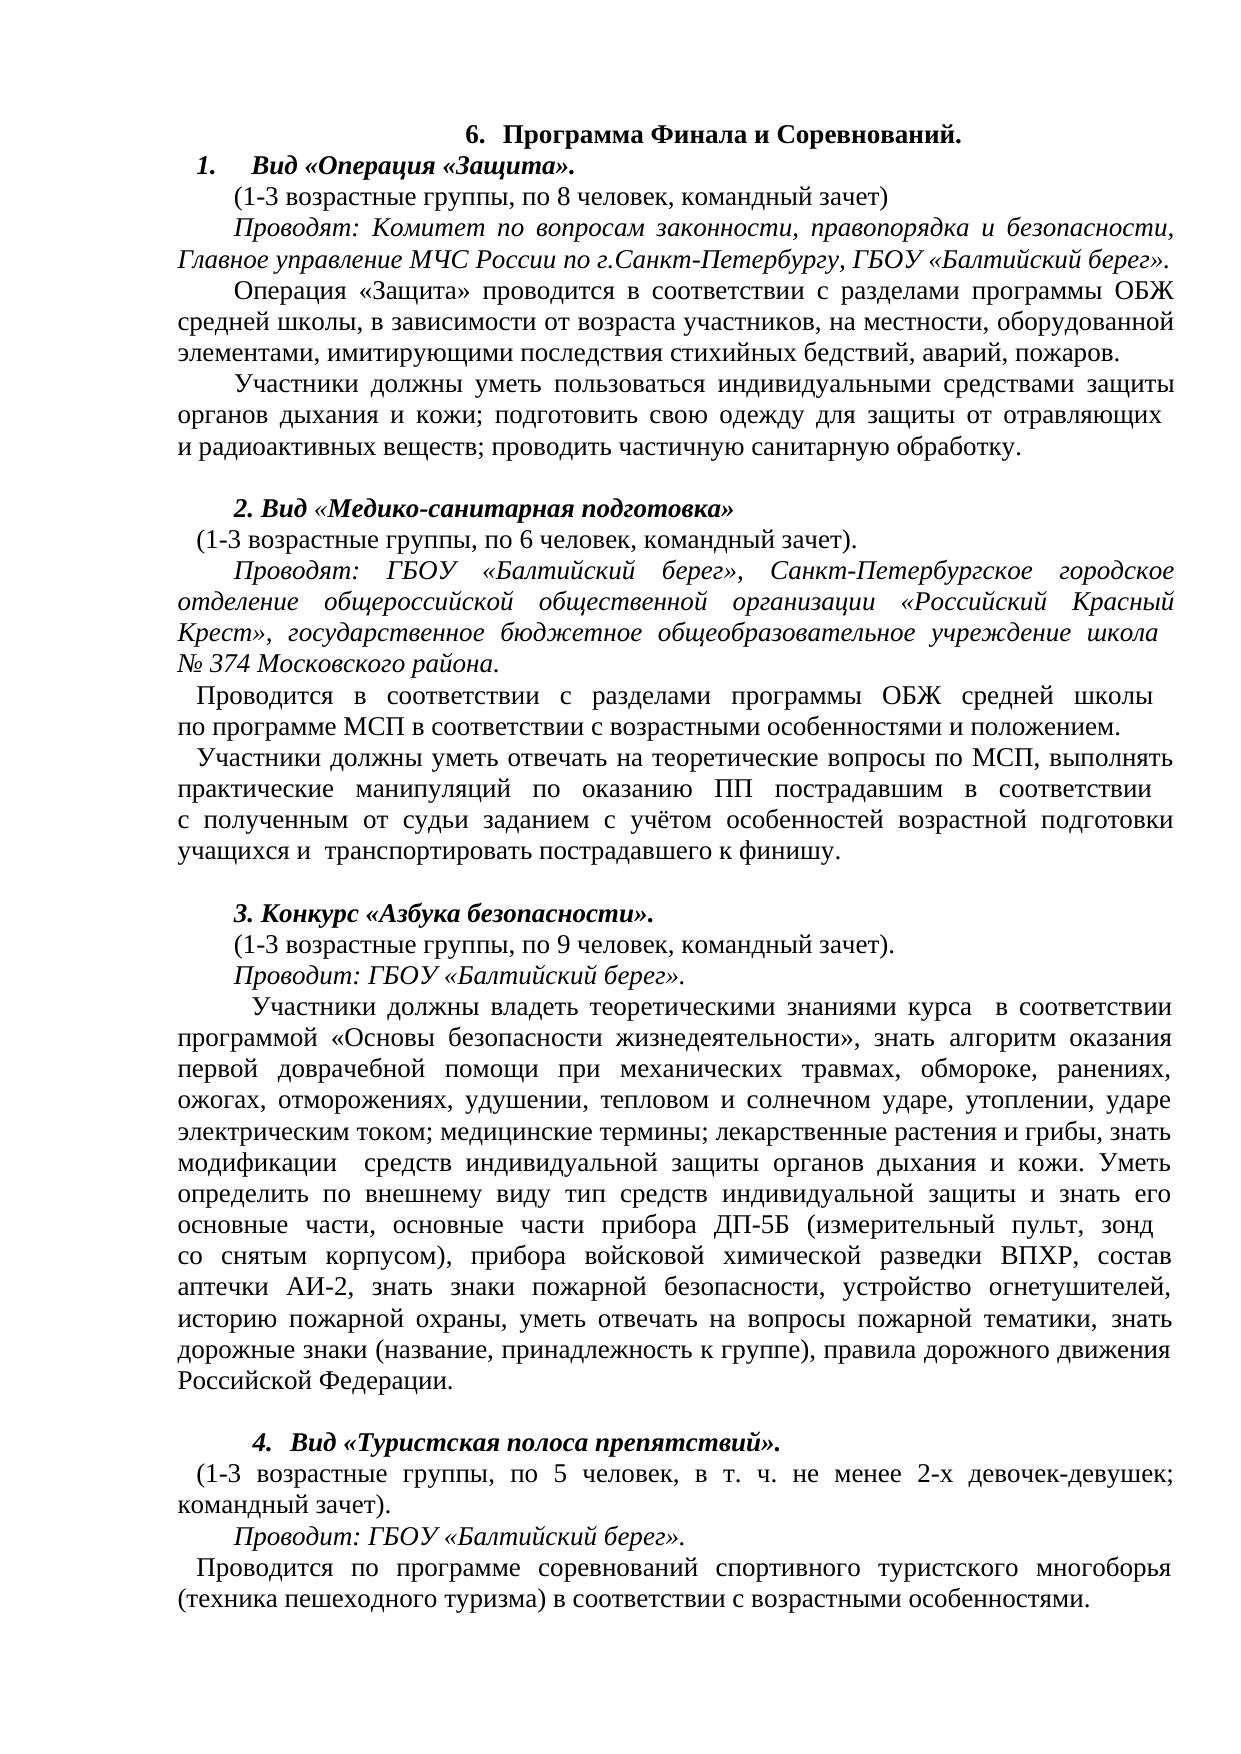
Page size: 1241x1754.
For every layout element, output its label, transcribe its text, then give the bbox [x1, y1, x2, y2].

text (1-3 возрастные группы, по 8 человек, командный зачет) [177, 180, 1175, 212]
text Участники должны уметь пользоваться индивидуальными средствами защиты органов дыхания и кожи; подготовить свою одежду для защиты от отравляющих и радиоактивных веществ; проводить частичную санитарную обработку. [177, 367, 1175, 461]
text 2. Вид «Медико-санитарная подготовка» [177, 492, 1172, 523]
text (1-3 возрастные группы, по 5 человек, в т. ч. не менее 2-х девочек-девушек; командный зачет). [177, 1457, 1175, 1520]
text Операция «Защита» проводится в соответствии с разделами программы ОБЖ средней школы, в зависимости от возраста участников, на местности, оборудованной элементами, имитирующими последствия стихийных бедствий, аварий, пожаров. [177, 274, 1175, 367]
text Проводят: ГБОУ «Балтийский берег», Санкт-Петербургское городское отделение общероссийской общественной организации «Российский Красный Крест», государственное бюджетное общеобразовательное учреждение школа № 374 Московского района. [177, 554, 1175, 679]
text Проводит: ГБОУ «Балтийский берег». [177, 959, 1175, 990]
text Участники должны уметь отвечать на теоретические вопросы по МСП, выполнять практические манипуляций по оказанию ПП пострадавшим в соответствии с полученным от судьи заданием с учётом особенностей возрастной подготовки учащихся и транспортировать пострадавшего к финишу. [177, 741, 1175, 866]
subtitle Участники должны владеть теоретическими знаниями курса в соответствии программой «Основы безопасности жизнедеятельности», знать алгоритм оказания первой доврачебной помощи при механических травмах, обмороке, ранениях, ожогах, отморожениях, удушении, тепловом и солнечном ударе, утоплении, ударе электрическим током; медицинские термины; лекарственные растения и грибы, знать модификации средств индивидуальной защиты органов дыхания и кожи. Уметь определить по внешнему виду тип средств индивидуальной защиты и знать его основные части, основные части прибора ДП-5Б (измерительный пульт, зонд со снятым корпусом), прибора войсковой химической разведки ВПХР, состав аптечки АИ-2, знать знаки пожарной безопасности, устройство огнетушителей, историю пожарной охраны, уметь отвечать на вопросы пожарной тематики, знать дорожные знаки (название, принадлежность к группе), правила дорожного движения Российской Федерации. [177, 990, 1172, 1395]
list Программа Финала и Соревнований. [252, 118, 1175, 149]
list Вид «Операция «Защита». [177, 149, 1175, 180]
text (1-3 возрастные группы, по 9 человек, командный зачет). [177, 928, 1175, 959]
text 3. Конкурс «Азбука безопасности». [177, 897, 1172, 928]
text Проводит: ГБОУ «Балтийский берег». [177, 1520, 1175, 1551]
text Проводится в соответствии с разделами программы ОБЖ средней школы по программе МСП в соответствии с возрастными особенностями и положением. [177, 679, 1175, 741]
list Вид «Туристская полоса препятствий». [252, 1426, 1175, 1457]
text (1-3 возрастные группы, по 6 человек, командный зачет). [177, 523, 1175, 554]
text Проводится по программе соревнований спортивного туристского многоборья (техника пешеходного туризма) в соответствии с возрастными особенностями. [177, 1551, 1172, 1613]
text Проводят: Комитет по вопросам законности, правопорядка и безопасности, Главное управление МЧС России по г.Санкт-Петербургу, ГБОУ «Балтийский берег». [177, 212, 1175, 274]
